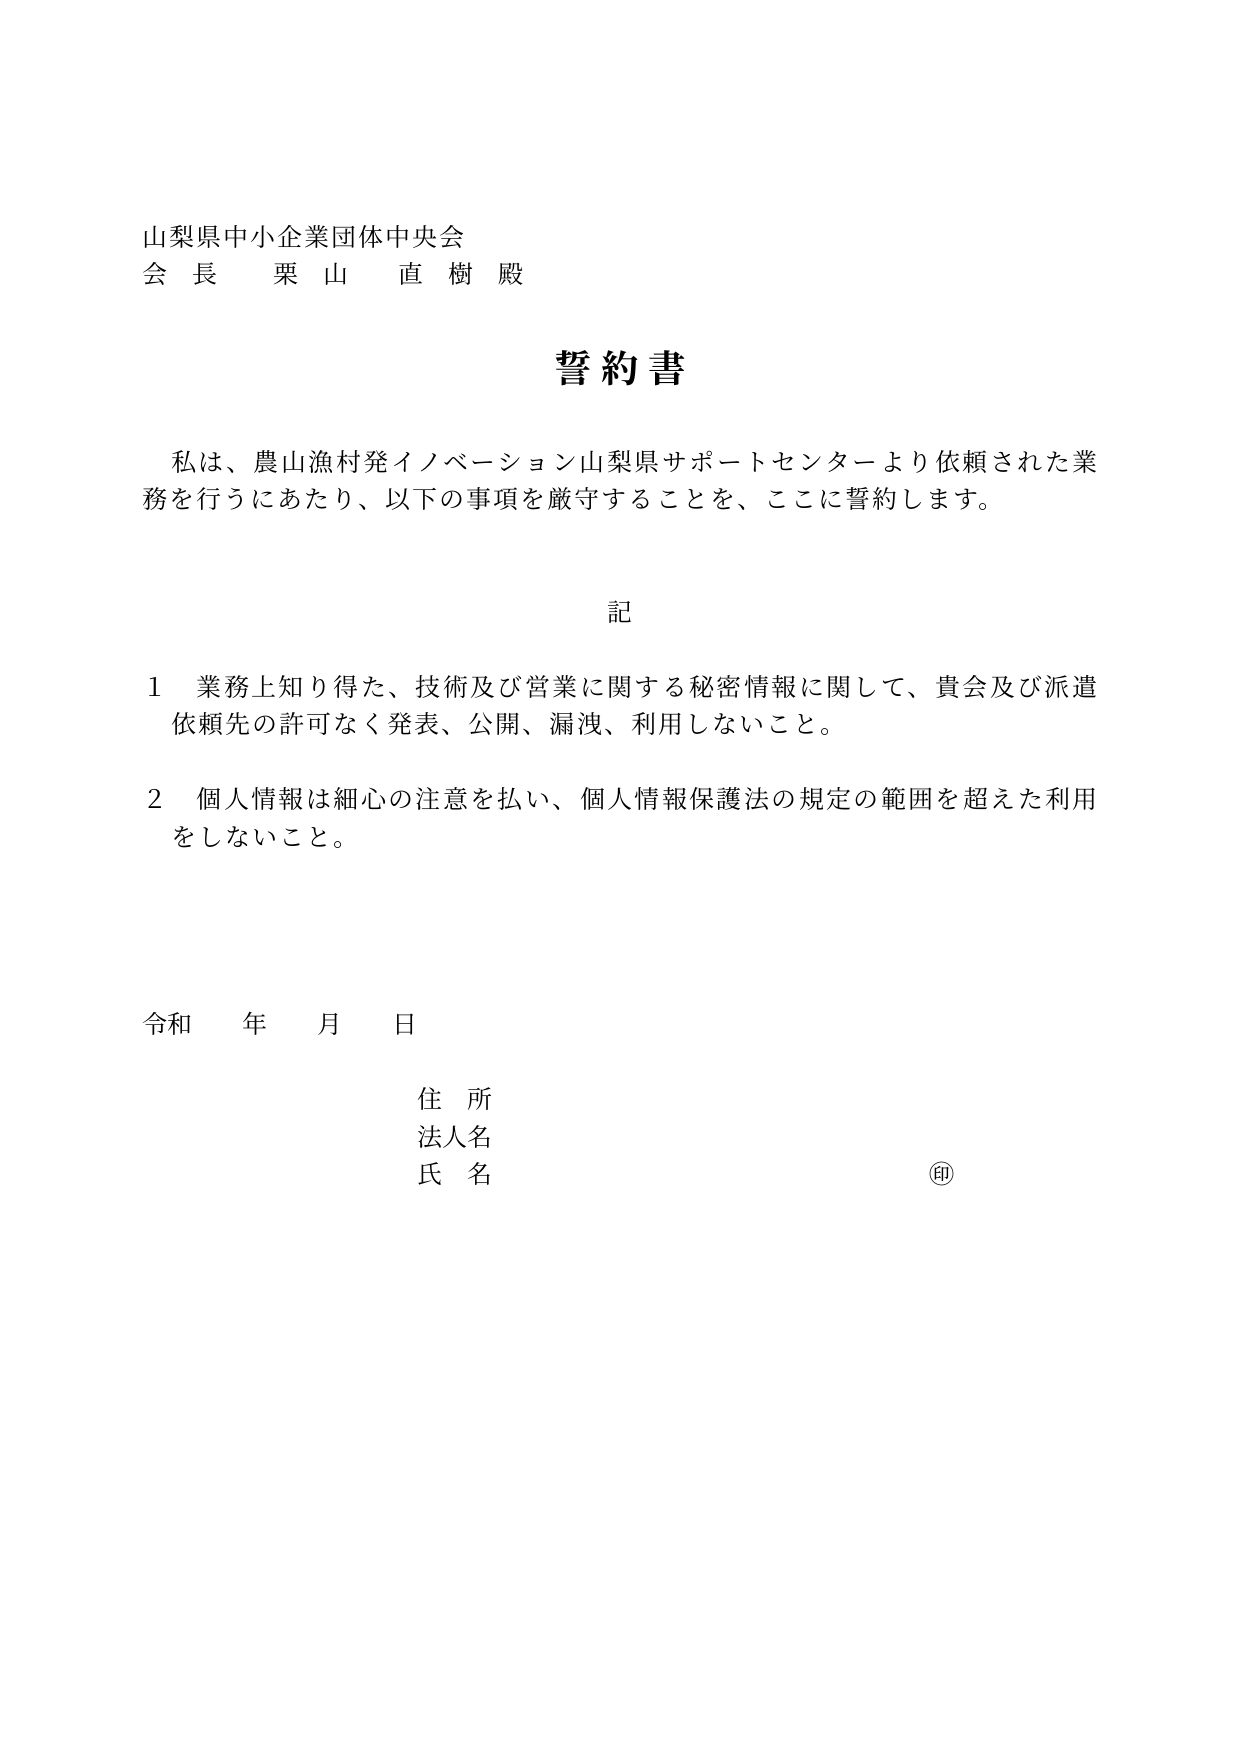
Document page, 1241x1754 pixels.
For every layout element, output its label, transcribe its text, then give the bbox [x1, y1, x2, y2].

text ２ 個人情報は細心の注意を払い、個人情報保護法の規定の範囲を超えた利用をしないこと。 [142, 779, 1098, 854]
text 法人名 [142, 1117, 1023, 1154]
text 住 所 [142, 1079, 1098, 1117]
text 会 長 栗 山 直 樹 殿 [142, 254, 1098, 292]
subtitle 記 [142, 592, 1098, 629]
text 氏 名 ㊞ [142, 1154, 1023, 1192]
text 令和 年 月 日 [142, 1004, 1098, 1042]
text 山梨県中小企業団体中央会 [142, 217, 1098, 254]
text １ 業務上知り得た、技術及び営業に関する秘密情報に関して、貴会及び派遣依頼先の許可なく発表、公開、漏洩、利用しないこと。 [142, 667, 1098, 742]
text 誓 約 書 [142, 329, 1098, 404]
text 私は、農山漁村発イノベーション山梨県サポートセンターより依頼された業務を行うにあたり、以下の事項を厳守することを、ここに誓約します。 [142, 442, 1098, 517]
